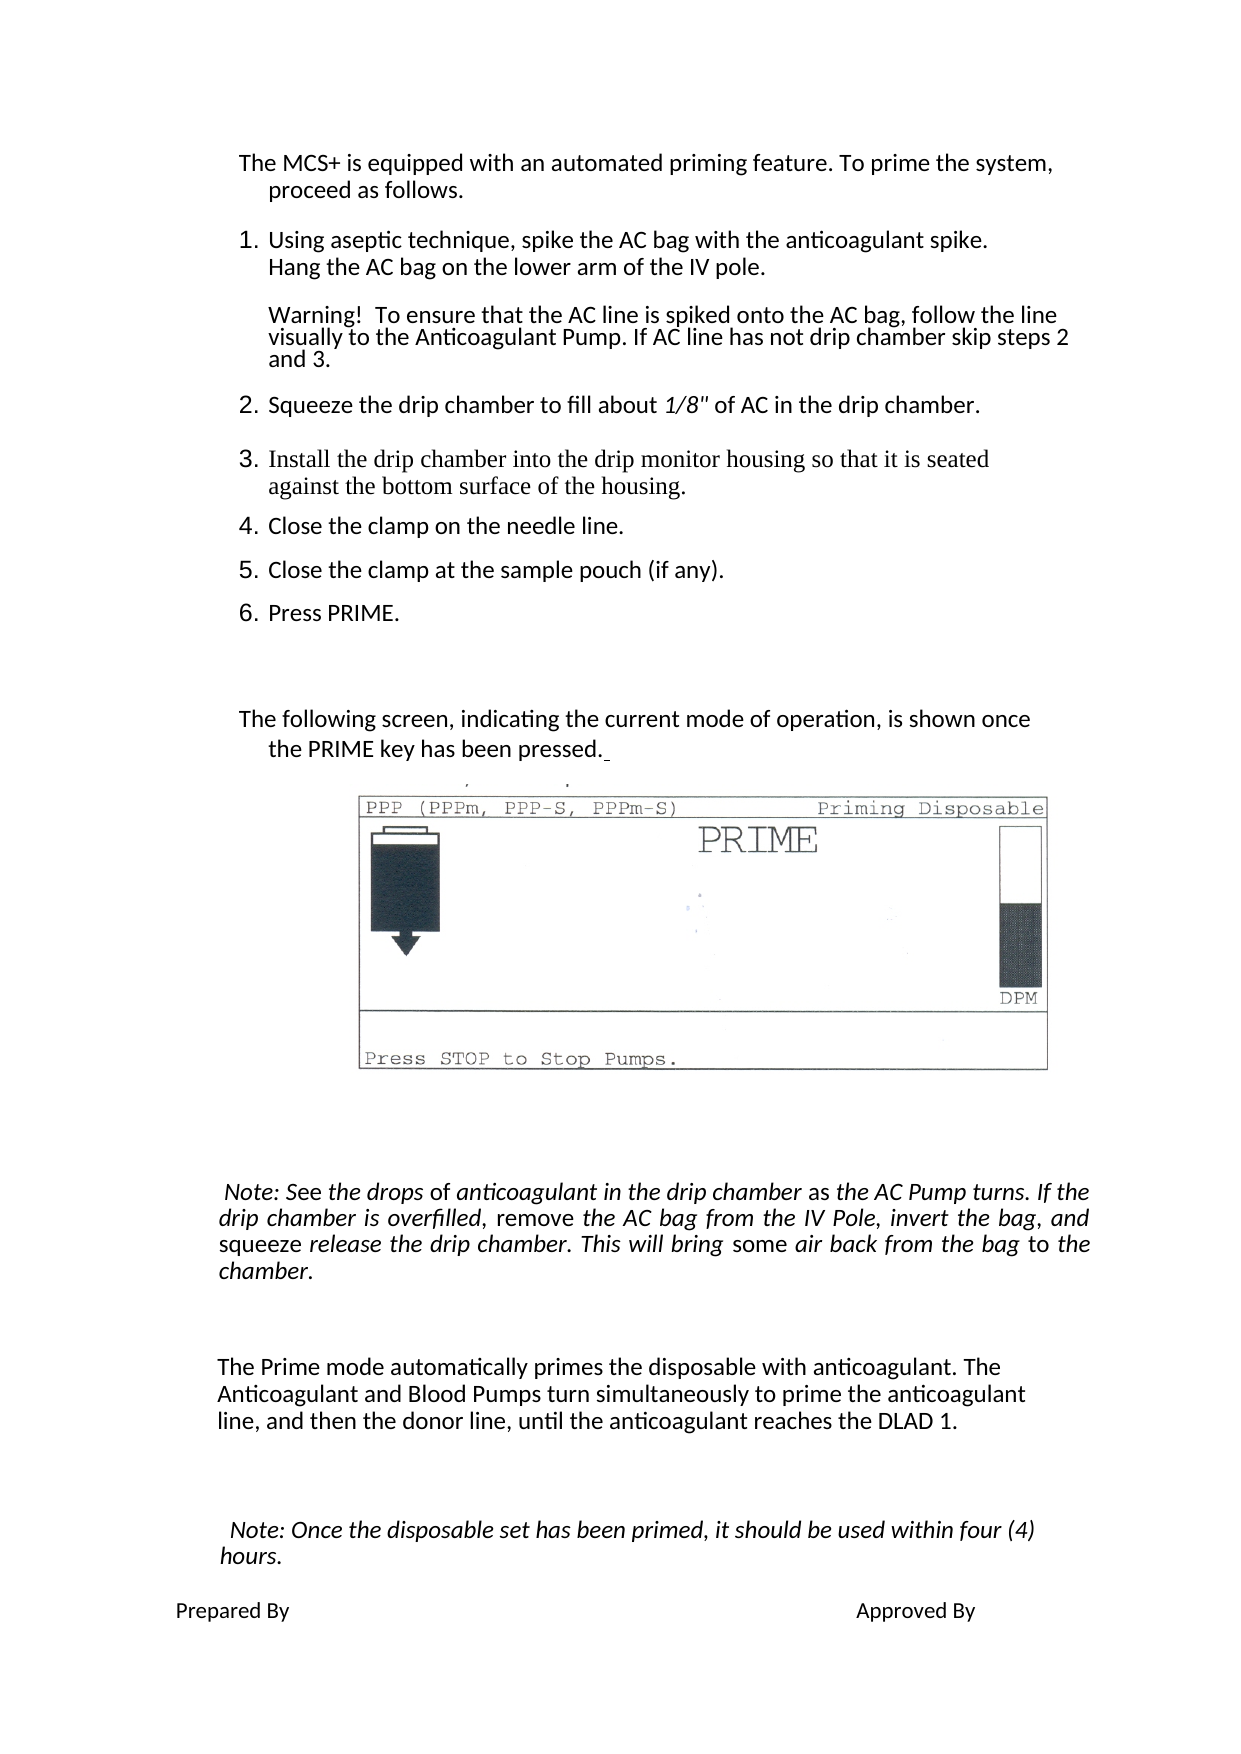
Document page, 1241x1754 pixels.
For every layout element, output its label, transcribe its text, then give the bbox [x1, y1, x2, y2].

list Close the clamp at the sample pouch (if any). [239, 543, 817, 587]
list Press PRIME. [239, 587, 817, 630]
list Close the clamp on the needle line. [239, 500, 817, 543]
list Squeeze the drip chamber to fill about 1/8" of AC in the drip chamber. [239, 396, 1090, 418]
text Note: Once the disposable set has been primed, it should be used within four (4) hours. [219, 1517, 1090, 1570]
text The Prime mode automatically primes the disposable with anticoagulant. The Anticoagulant and Blood Pumps turn simultaneously to prime the anticoagulant line, and then the donor line, until the anticoagulant reaches the DLAD 1. [217, 1353, 1090, 1434]
text Warning! To ensure that the AC line is spiked onto the AC bag, follow the line visually to the Anticoagulant Pump. If AC line has not drip chamber skip steps 2 and 3. [239, 306, 1085, 372]
text Note: See the drops of anticoagulant in the drip chamber as the AC Pump turns. If the drip chamber is overfilled, remove the AC bag from the IV Pole, invert the bag, and squeeze release the drip chamber. This will bring some air back from the bag to the chamber. [218, 1179, 1090, 1284]
text The MCS+ is equipped with an automated priming feature. To prime the system, proceed as follows. [239, 150, 1090, 204]
list Using aseptic technique, spike the AC bag with the anticoagulant spike. [239, 232, 1090, 253]
list Install the drip chamber into the drip monitor housing so that it is seated against the bottom surface of the housing. [239, 445, 1090, 500]
picture [326, 784, 1084, 1092]
text The following screen, indicating the current mode of operation, is shown once the PRIME key has been pressed. [239, 704, 1084, 764]
text Hang the AC bag on the lower arm of the IV pole. [239, 253, 1090, 280]
